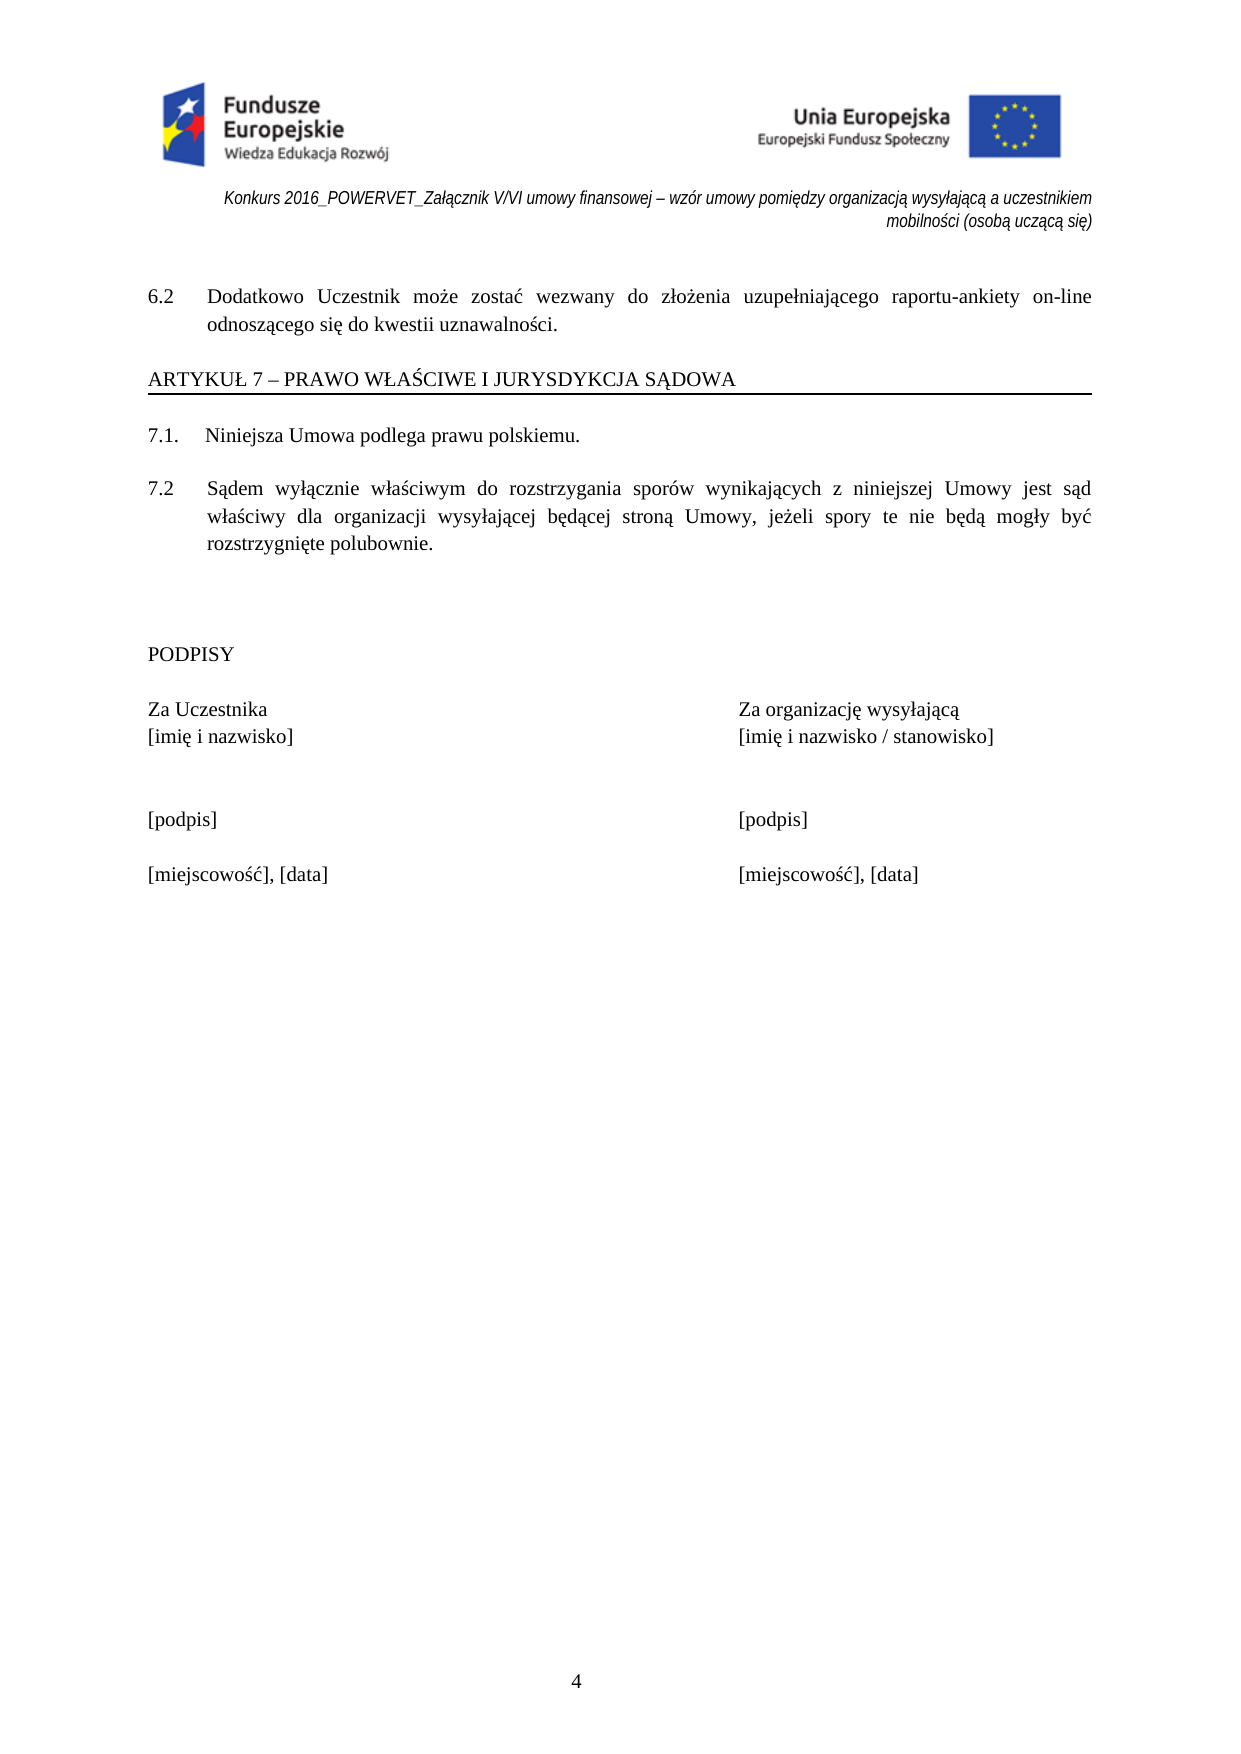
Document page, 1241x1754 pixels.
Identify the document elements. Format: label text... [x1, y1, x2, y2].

text [miejscowość], [data] [miejscowość], [data] [148, 862, 1092, 886]
list 7.1. Niniejsza Umowa podlega prawu polskiemu. [148, 423, 1092, 447]
text 6.2 Dodatkowo Uczestnik może zostać wezwany do złożenia uzupełniającego raportu-ankiety on-line odnoszącego się do kwestii uznawalności. [148, 284, 1092, 336]
list 7.2 Sądem wyłącznie właściwym do rozstrzygania sporów wynikających z niniejszej Umowy jest sąd właściwy dla organizacji wysyłającej będącej stroną Umowy, jeżeli spory te nie będą mogły być rozstrzygnięte polubownie. [148, 476, 1092, 555]
text [imię i nazwisko] [imię i nazwisko / stanowisko] [148, 724, 1092, 748]
text [podpis] [podpis] [148, 807, 1092, 831]
text Za Uczestnika Za organizację wysyłającą [148, 697, 1092, 721]
text PODPISY [148, 642, 1092, 666]
picture [148, 75, 1093, 182]
text ARTYKUŁ 7 – PRAWO WŁAŚCIWE I JURYSDYKCJA SĄDOWA [148, 367, 1092, 393]
